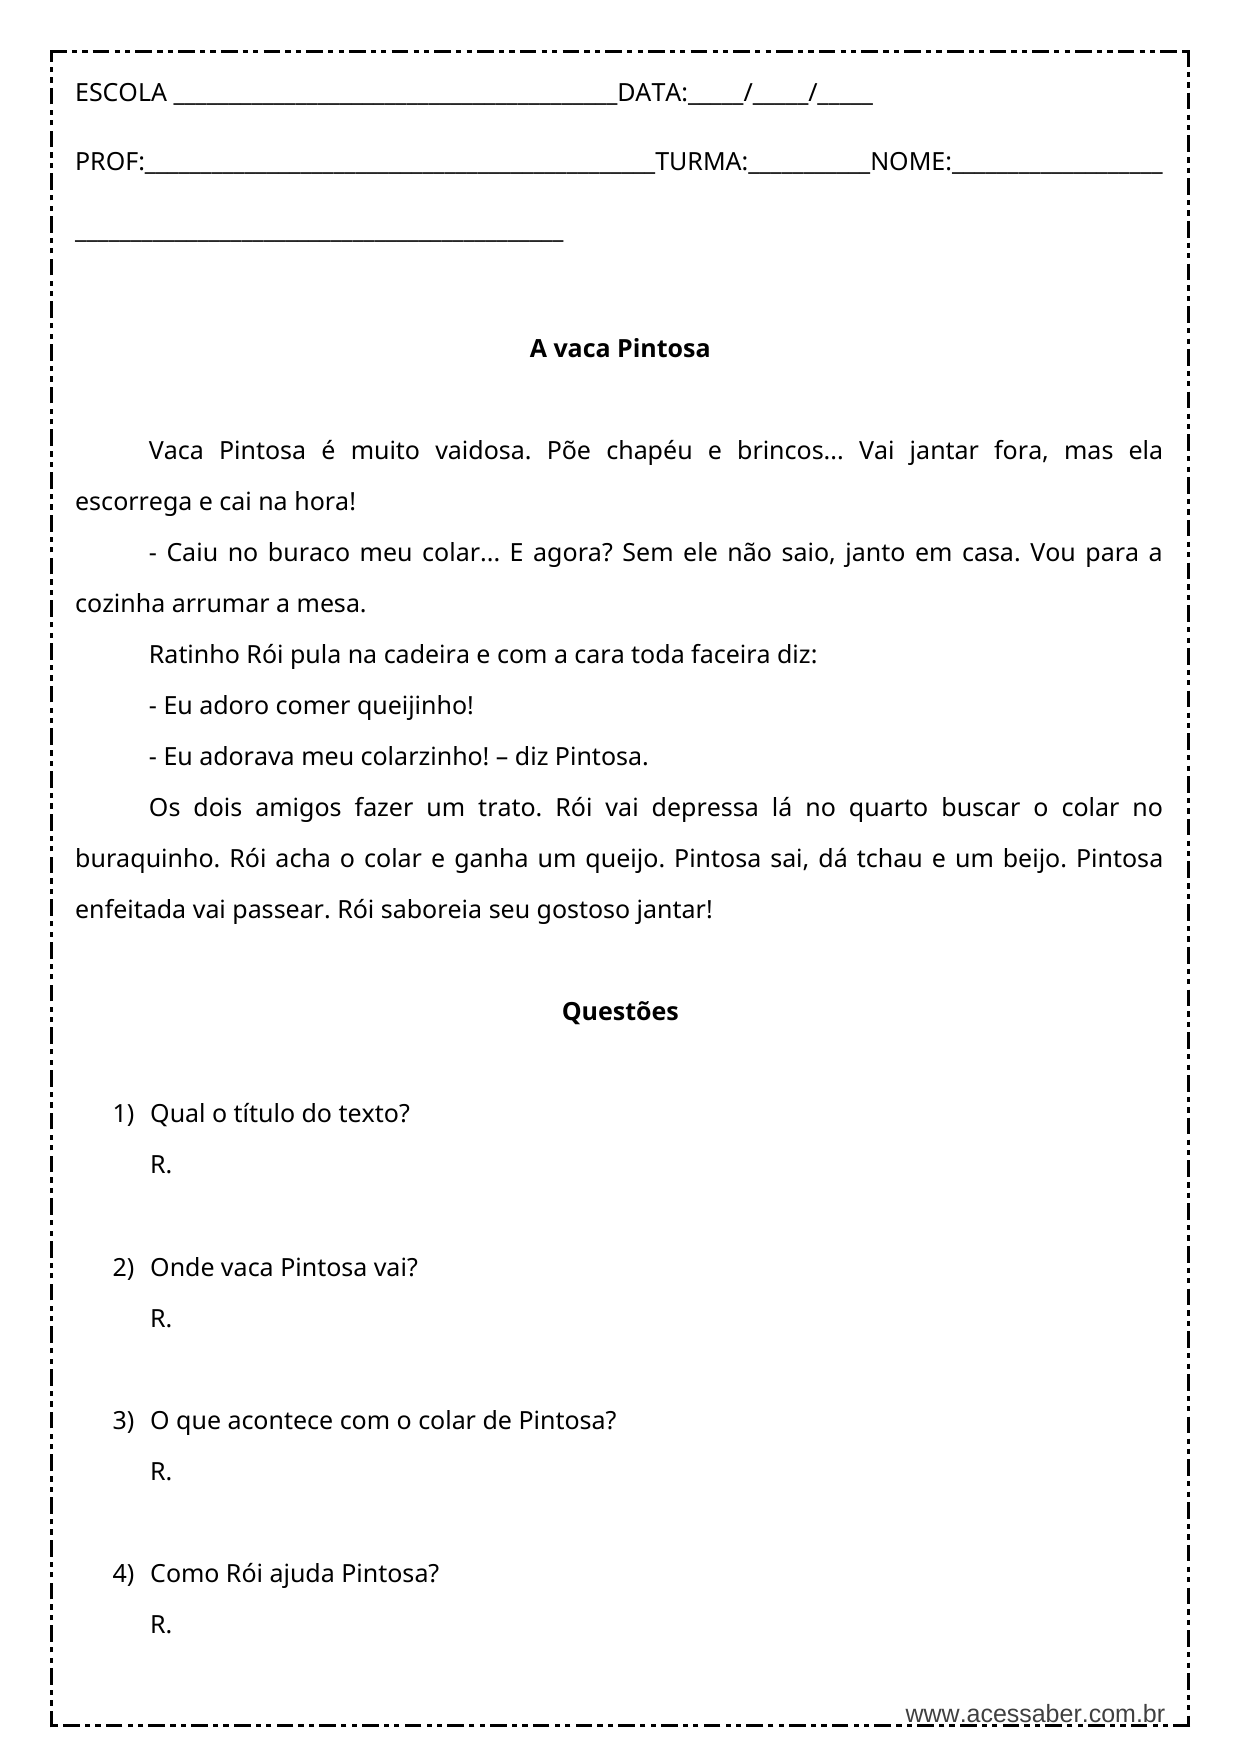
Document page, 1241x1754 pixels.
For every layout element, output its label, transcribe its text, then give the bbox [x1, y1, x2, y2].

text - Caiu no buraco meu colar... E agora? Sem ele não saio, janto em casa. Vou para a cozinha arrumar a mesa. [75, 534, 1165, 620]
text Questões [75, 994, 1165, 1028]
list O que acontece com o colar de Pintosa? [112, 1402, 1165, 1436]
text - Eu adorava meu colarzinho! – diz Pintosa. [75, 739, 1165, 773]
text Vaca Pintosa é muito vaidosa. Põe chapéu e brincos... Vai jantar fora, mas ela escorrega e cai na hora! [75, 432, 1165, 518]
text ESCOLA ________________________________________DATA:_____/_____/_____ [75, 75, 1165, 109]
list R. [150, 1606, 1165, 1641]
text - Eu adoro comer queijinho! [75, 688, 1165, 722]
list R. [150, 1453, 1165, 1487]
list Como Rói ajuda Pintosa? [112, 1555, 1165, 1589]
text A vaca Pintosa [75, 330, 1165, 364]
list Qual o título do texto? [112, 1096, 1165, 1130]
text Ratinho Rói pula na cadeira e com a cara toda faceira diz: [75, 637, 1165, 671]
list Onde vaca Pintosa vai? [112, 1249, 1165, 1283]
text PROF:______________________________________________TURMA:___________NOME:_______________________________________________________________ [75, 143, 1165, 245]
list R. [150, 1147, 1165, 1181]
text Os dois amigos fazer um trato. Rói vai depressa lá no quarto buscar o colar no buraquinho. Rói acha o colar e ganha um queijo. Pintosa sai, dá tchau e um beijo. Pintosa enfeitada vai passear. Rói saboreia seu gostoso jantar! [75, 790, 1165, 926]
list R. [150, 1300, 1165, 1334]
